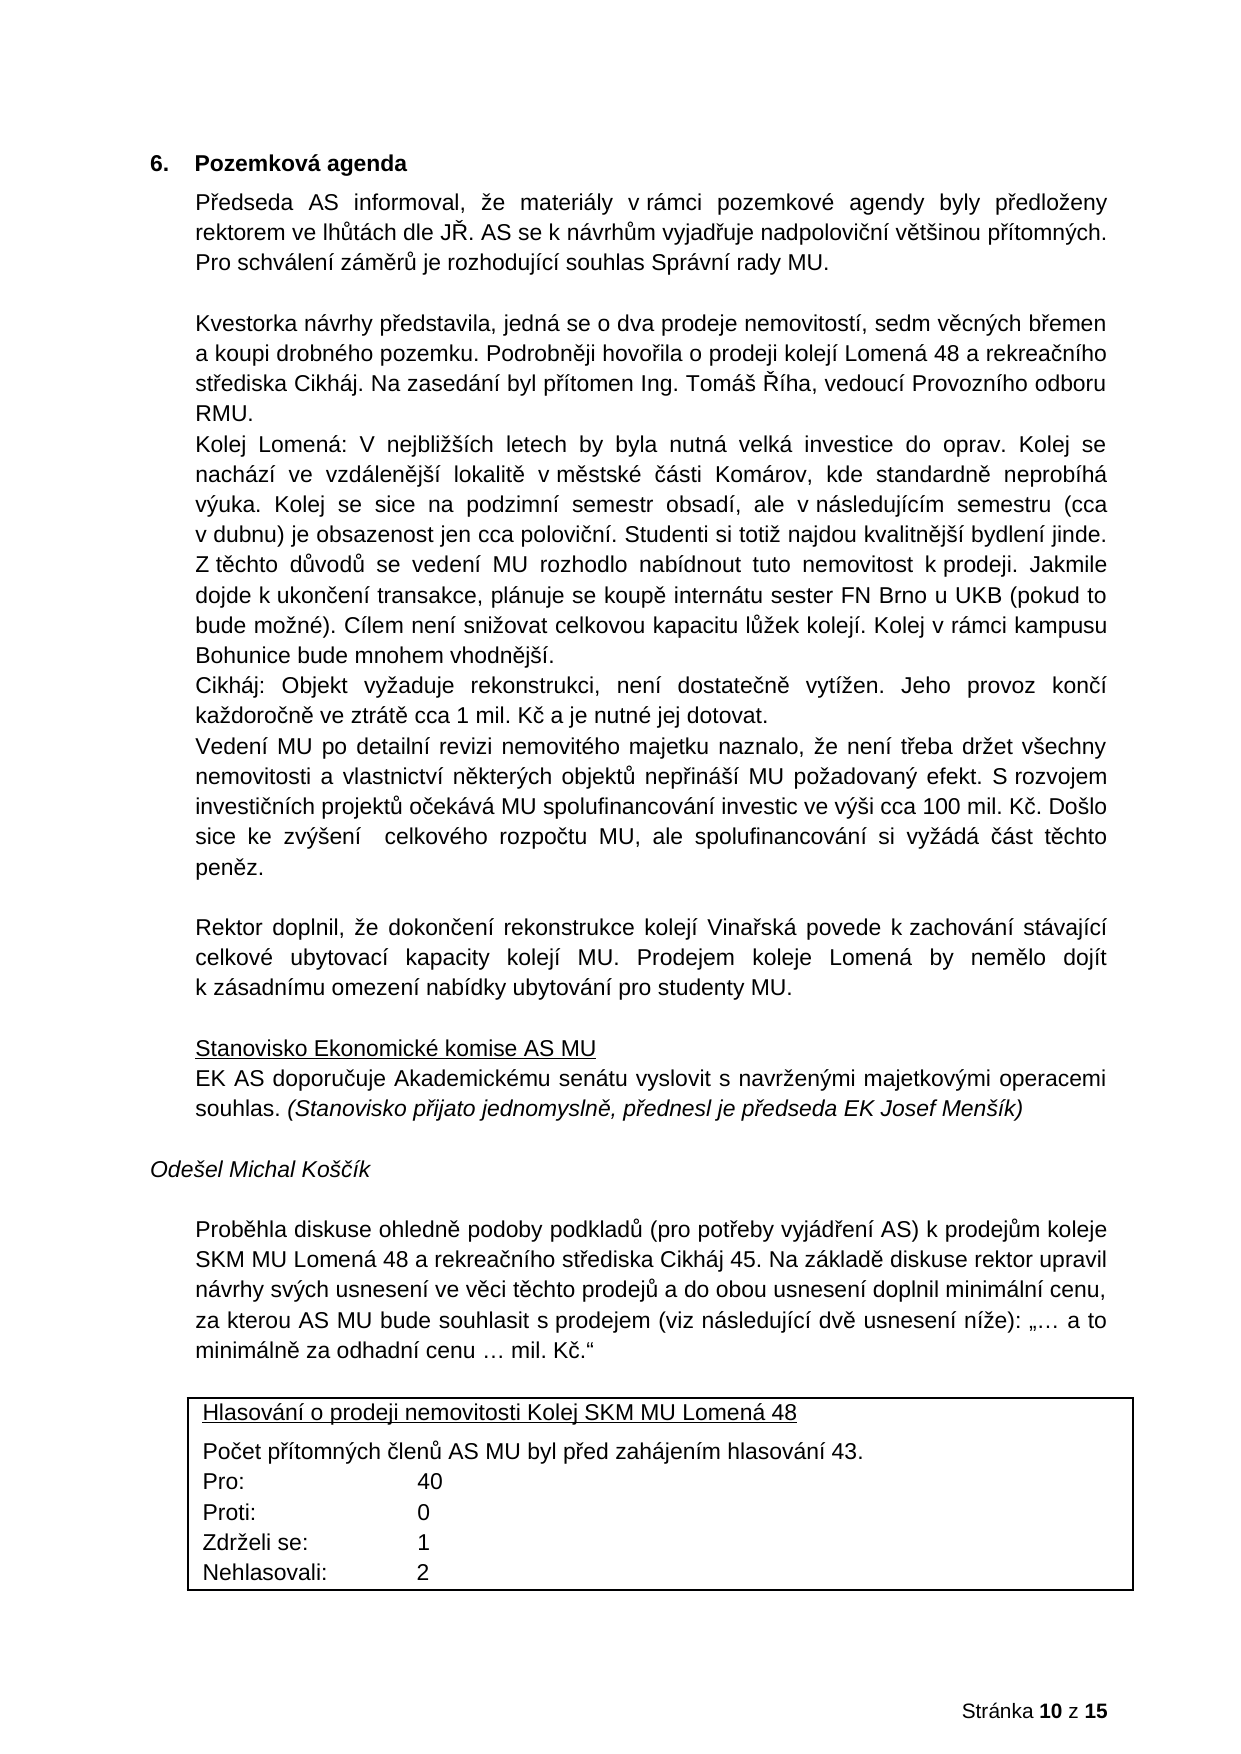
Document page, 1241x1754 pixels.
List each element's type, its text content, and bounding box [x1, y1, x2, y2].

text Předseda AS informoval, že materiály v rámci pozemkové agendy byly předloženy rektorem ve lhůtách dle JŘ. AS se k návrhům vyjadřuje nadpoloviční většinou přítomných. Pro schválení záměrů je rozhodující souhlas Správní rady MU. [195, 189, 1107, 276]
text Vedení MU po detailní revizi nemovitého majetku naznalo, že není třeba držet všechny nemovitosti a vlastnictví některých objektů nepřináší MU požadovaný efekt. S rozvojem investičních projektů očekává MU spolufinancování investic ve výši cca 100 mil. Kč. Došlo sice ke zvýšení celkového rozpočtu MU, ale spolufinancování si vyžádá část těchto peněz. [195, 733, 1107, 880]
text Odešel Michal Koščík [150, 1156, 1107, 1182]
text Kolej Lomená: V nejbližších letech by byla nutná velká investice do oprav. Kolej se nachází ve vzdálenější lokalitě v městské části Komárov, kde standardně neprobíhá výuka. Kolej se sice na podzimní semestr obsadí, ale v následujícím semestru (cca v dubnu) je obsazenost jen cca poloviční. Studenti si totiž najdou kvalitnější bydlení jinde. Z těchto důvodů se vedení MU rozhodlo nabídnout tuto nemovitost k prodeji. Jakmile dojde k ukončení transakce, plánuje se koupě internátu sester FN Brno u UKB (pokud to bude možné). Cílem není snižovat celkovou kapacitu lůžek kolejí. Kolej v rámci kampusu Bohunice bude mnohem vhodnější. [195, 431, 1107, 668]
text Kvestorka návrhy představila, jedná se o dva prodeje nemovitostí, sedm věcných břemen a koupi drobného pozemku. Podrobněji hovořila o prodeji kolejí Lomená 48 a rekreačního střediska Cikháj. Na zasedání byl přítomen Ing. Tomáš Říha, vedoucí Provozního odboru RMU. [195, 310, 1107, 427]
text Stanovisko Ekonomické komise AS MU [195, 1035, 1107, 1061]
text EK AS doporučuje Akademickému senátu vyslovit s navrženými majetkovými operacemi souhlas. (Stanovisko přijato jednomyslně, přednesl je předseda EK Josef Menšík) [195, 1065, 1107, 1121]
text Cikháj: Objekt vyžaduje rekonstrukci, není dostatečně vytížen. Jeho provoz končí každoročně ve ztrátě cca 1 mil. Kč a je nutné jej dotovat. [195, 672, 1107, 729]
text Rektor doplnil, že dokončení rekonstrukce kolejí Vinařská povede k zachování stávající celkové ubytovací kapacity kolejí MU. Prodejem koleje Lomená by nemělo dojít k zásadnímu omezení nabídky ubytování pro studenty MU. [195, 914, 1107, 1001]
text Proběhla diskuse ohledně podoby podkladů (pro potřeby vyjádření AS) k prodejům koleje SKM MU Lomená 48 a rekreačního střediska Cikháj 45. Na základě diskuse rektor upravil návrhy svých usnesení ve věci těchto prodejů a do obou usnesení doplnil minimální cenu, za kterou AS MU bude souhlasit s prodejem (viz následující dvě usnesení níže): „… a to minimálně za odhadní cenu … mil. Kč.“ [195, 1216, 1107, 1363]
subtitle Pozemková agenda [150, 150, 1107, 176]
